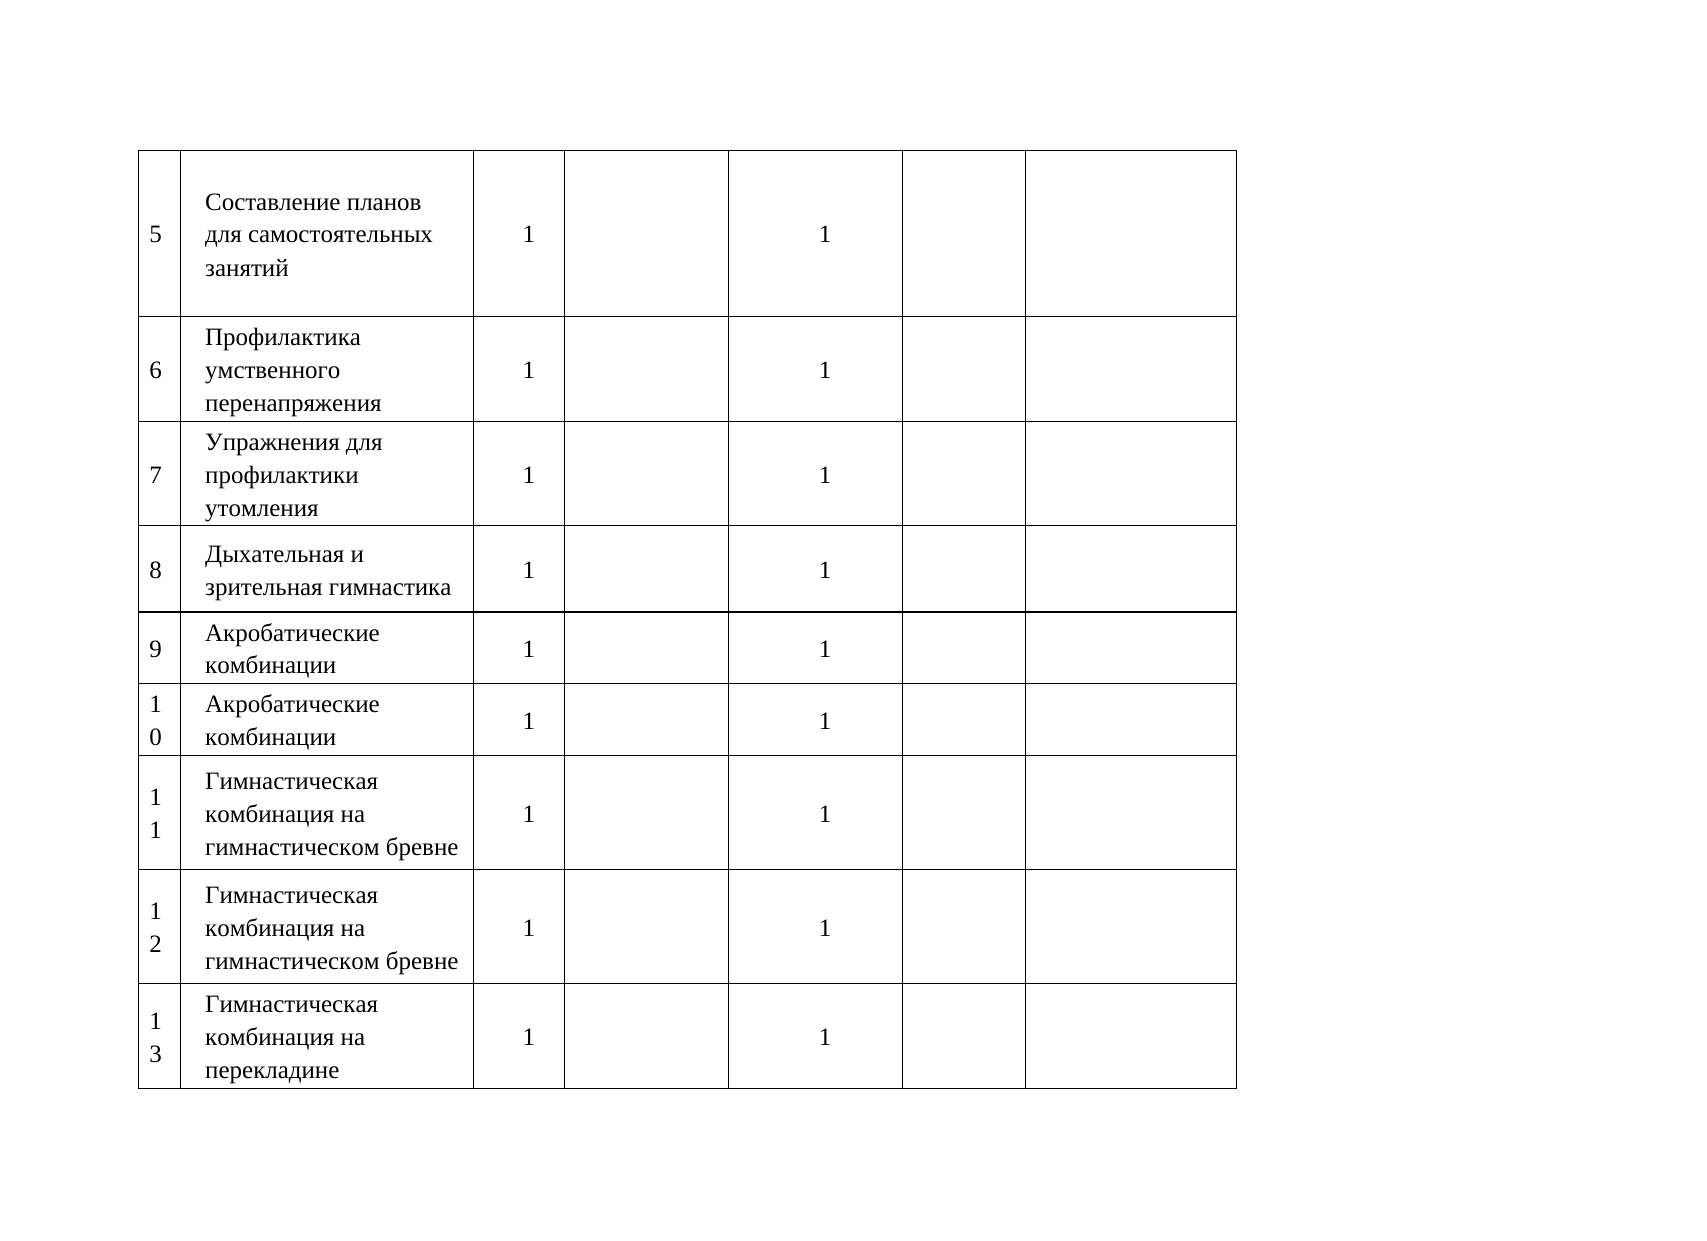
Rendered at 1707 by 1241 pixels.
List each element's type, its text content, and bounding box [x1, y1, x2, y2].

table_cell 1 [474, 151, 564, 316]
table_cell [903, 684, 1025, 755]
table_cell 1 [729, 613, 902, 683]
table_cell 10 [139, 684, 180, 755]
table_cell 7 [139, 422, 180, 525]
table_cell [1026, 613, 1236, 683]
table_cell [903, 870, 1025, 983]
table_cell Упражнения для профилактики утомления [181, 422, 473, 525]
table_cell Акробатические комбинации [181, 613, 473, 683]
table_cell [903, 317, 1025, 421]
table_cell [565, 684, 728, 755]
table_cell [1026, 422, 1236, 525]
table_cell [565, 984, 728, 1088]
table_cell Профилактика умственного перенапряжения [181, 317, 473, 421]
table_cell 9 [139, 613, 180, 683]
table_cell 1 [729, 684, 902, 755]
table_cell [1026, 317, 1236, 421]
table_cell 1 [729, 756, 902, 869]
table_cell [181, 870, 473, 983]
table_cell 1 [474, 613, 564, 683]
table_cell [903, 422, 1025, 525]
table_cell [903, 526, 1025, 611]
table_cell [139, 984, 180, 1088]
table_cell [1026, 526, 1236, 611]
table_cell 6 [139, 317, 180, 421]
table_cell 1 [729, 317, 902, 421]
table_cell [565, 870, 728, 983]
table_cell 1 [474, 526, 564, 611]
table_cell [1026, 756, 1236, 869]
table_cell [565, 151, 728, 316]
table_cell [565, 613, 728, 683]
table_cell Гимнастическая комбинация на гимнастическом бревне [181, 756, 473, 869]
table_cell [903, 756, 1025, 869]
table_cell [1026, 684, 1236, 755]
table_cell [903, 613, 1025, 683]
table_cell 1 [729, 422, 902, 525]
table_cell 1 [729, 526, 902, 611]
table_cell Акробатические комбинации [181, 684, 473, 755]
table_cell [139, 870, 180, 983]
table_cell [903, 151, 1025, 316]
table_cell [565, 422, 728, 525]
table_cell [565, 317, 728, 421]
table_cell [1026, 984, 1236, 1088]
table_cell 1 [474, 317, 564, 421]
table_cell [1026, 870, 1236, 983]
table_cell [565, 756, 728, 869]
table_cell 8 [139, 526, 180, 611]
table_cell Составление планов для самостоятельных занятий [181, 151, 473, 316]
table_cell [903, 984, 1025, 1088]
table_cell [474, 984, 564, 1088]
table_cell 5 [139, 151, 180, 316]
table_cell 1 [474, 422, 564, 525]
table_cell 1 [474, 756, 564, 869]
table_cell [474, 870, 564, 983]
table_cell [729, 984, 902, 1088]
table_cell [1026, 151, 1236, 316]
table_cell [565, 526, 728, 611]
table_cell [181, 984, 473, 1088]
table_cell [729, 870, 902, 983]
table_cell 1 [729, 151, 902, 316]
table_cell 11 [139, 756, 180, 869]
table_cell 1 [474, 684, 564, 755]
table_cell Дыхательная и зрительная гимнастика [181, 526, 473, 611]
